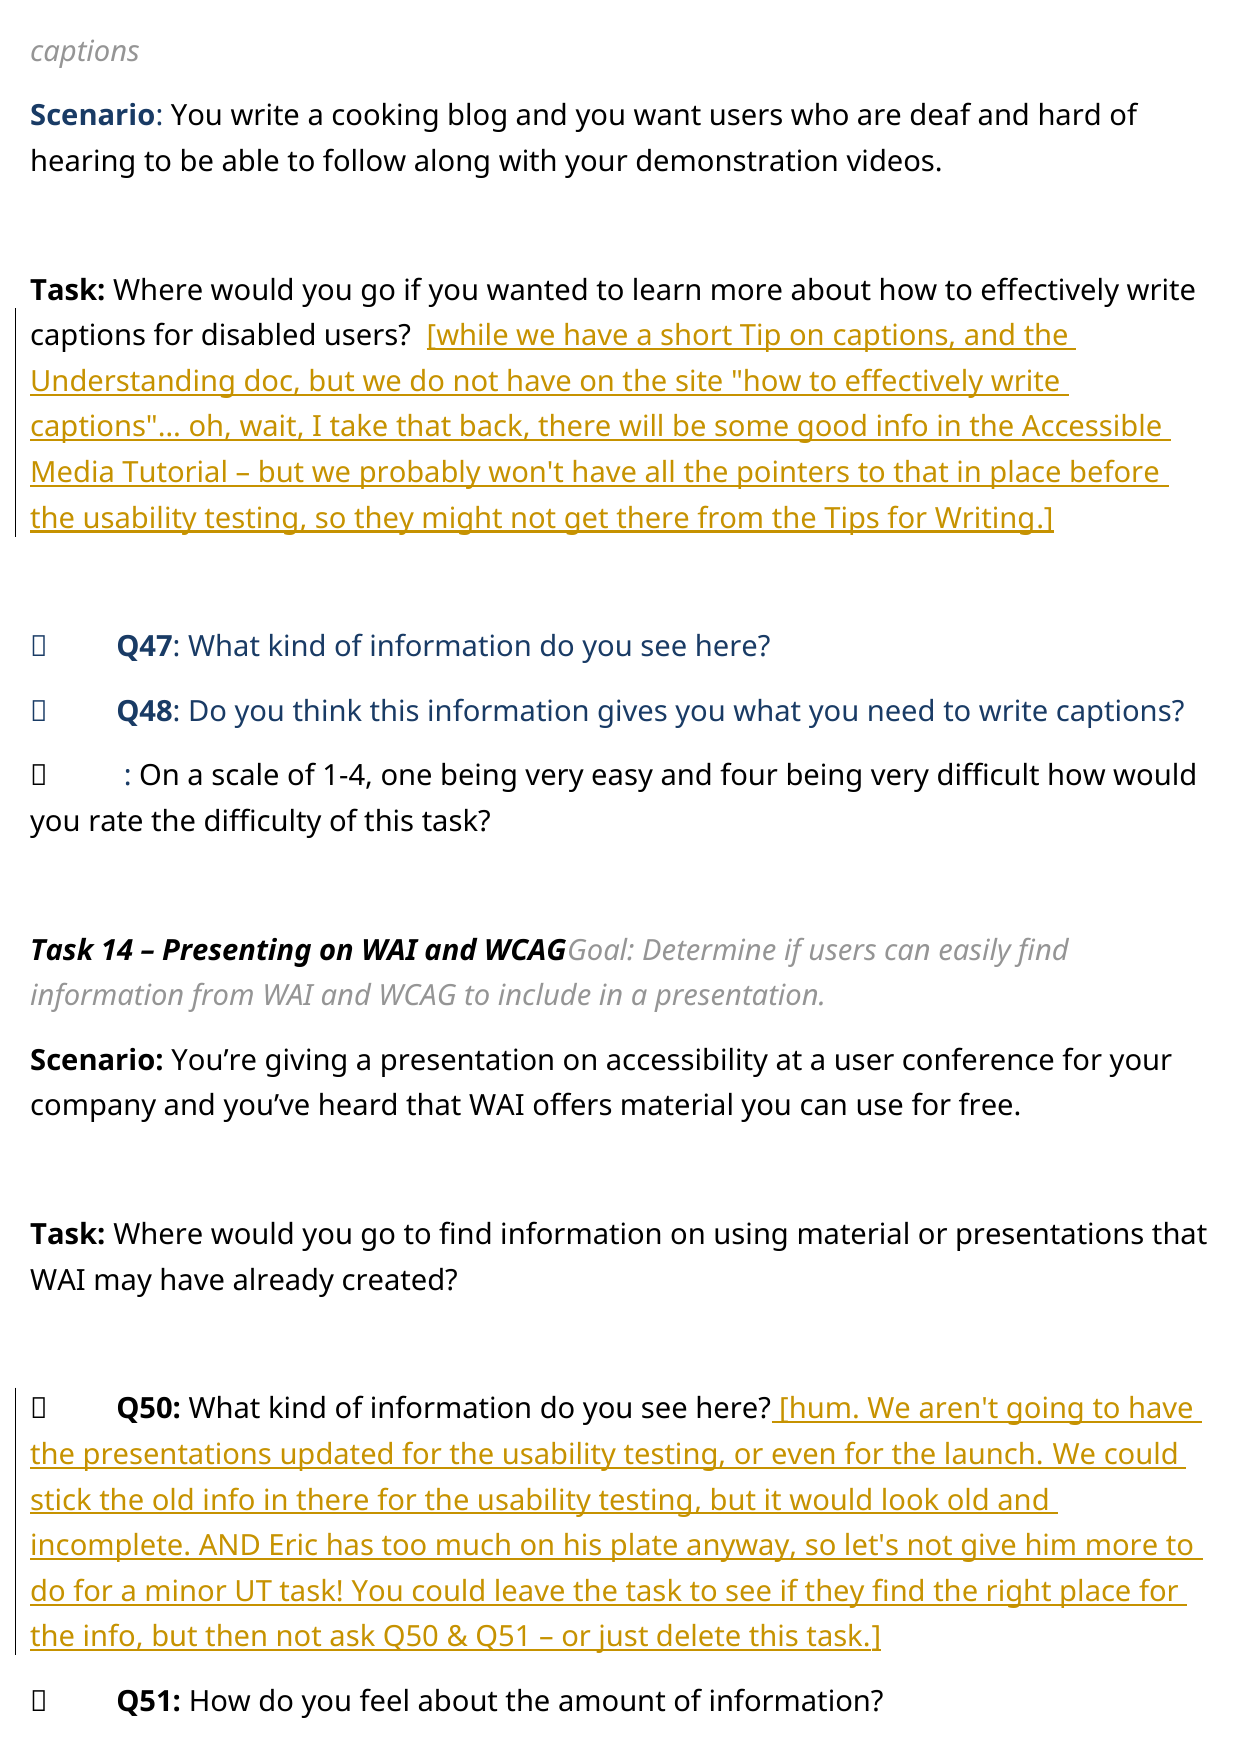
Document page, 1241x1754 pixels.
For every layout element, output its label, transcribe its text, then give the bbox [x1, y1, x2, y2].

text Task 14 – Presenting on WAI and WCAG Goal: Determine if users can easily find information from WAI and WCAG to include in a presentation. [30, 929, 1210, 1014]
text  Q51: How do you feel about the amount of information? [30, 1680, 1210, 1720]
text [30, 30, 1210, 70]
text  Q50: What kind of information do you see here? [30, 1387, 1210, 1655]
text Scenario: You’re giving a presentation on accessibility at a user conference for your company and you’ve heard that WAI offers material you can use for free. [30, 1039, 1210, 1124]
text Task: Where would you go to find information on using material or presentations that WAI may have already created? [30, 1213, 1210, 1298]
text  Q47: What kind of information do you see here? [30, 626, 1210, 665]
text  Q48: Do you think this information gives you what you need to write captions? [30, 690, 1210, 730]
text Task: Where would you go if you wanted to learn more about how to effectively write captions for disabled users? [30, 269, 1210, 537]
text Scenario: You write a cooking blog and you want users who are deaf and hard of hearing to be able to follow along with your demonstration videos. [30, 94, 1210, 180]
text  : On a scale of 1-4, one being very easy and four being very difficult how would you rate the difficulty of this task? [30, 754, 1210, 840]
